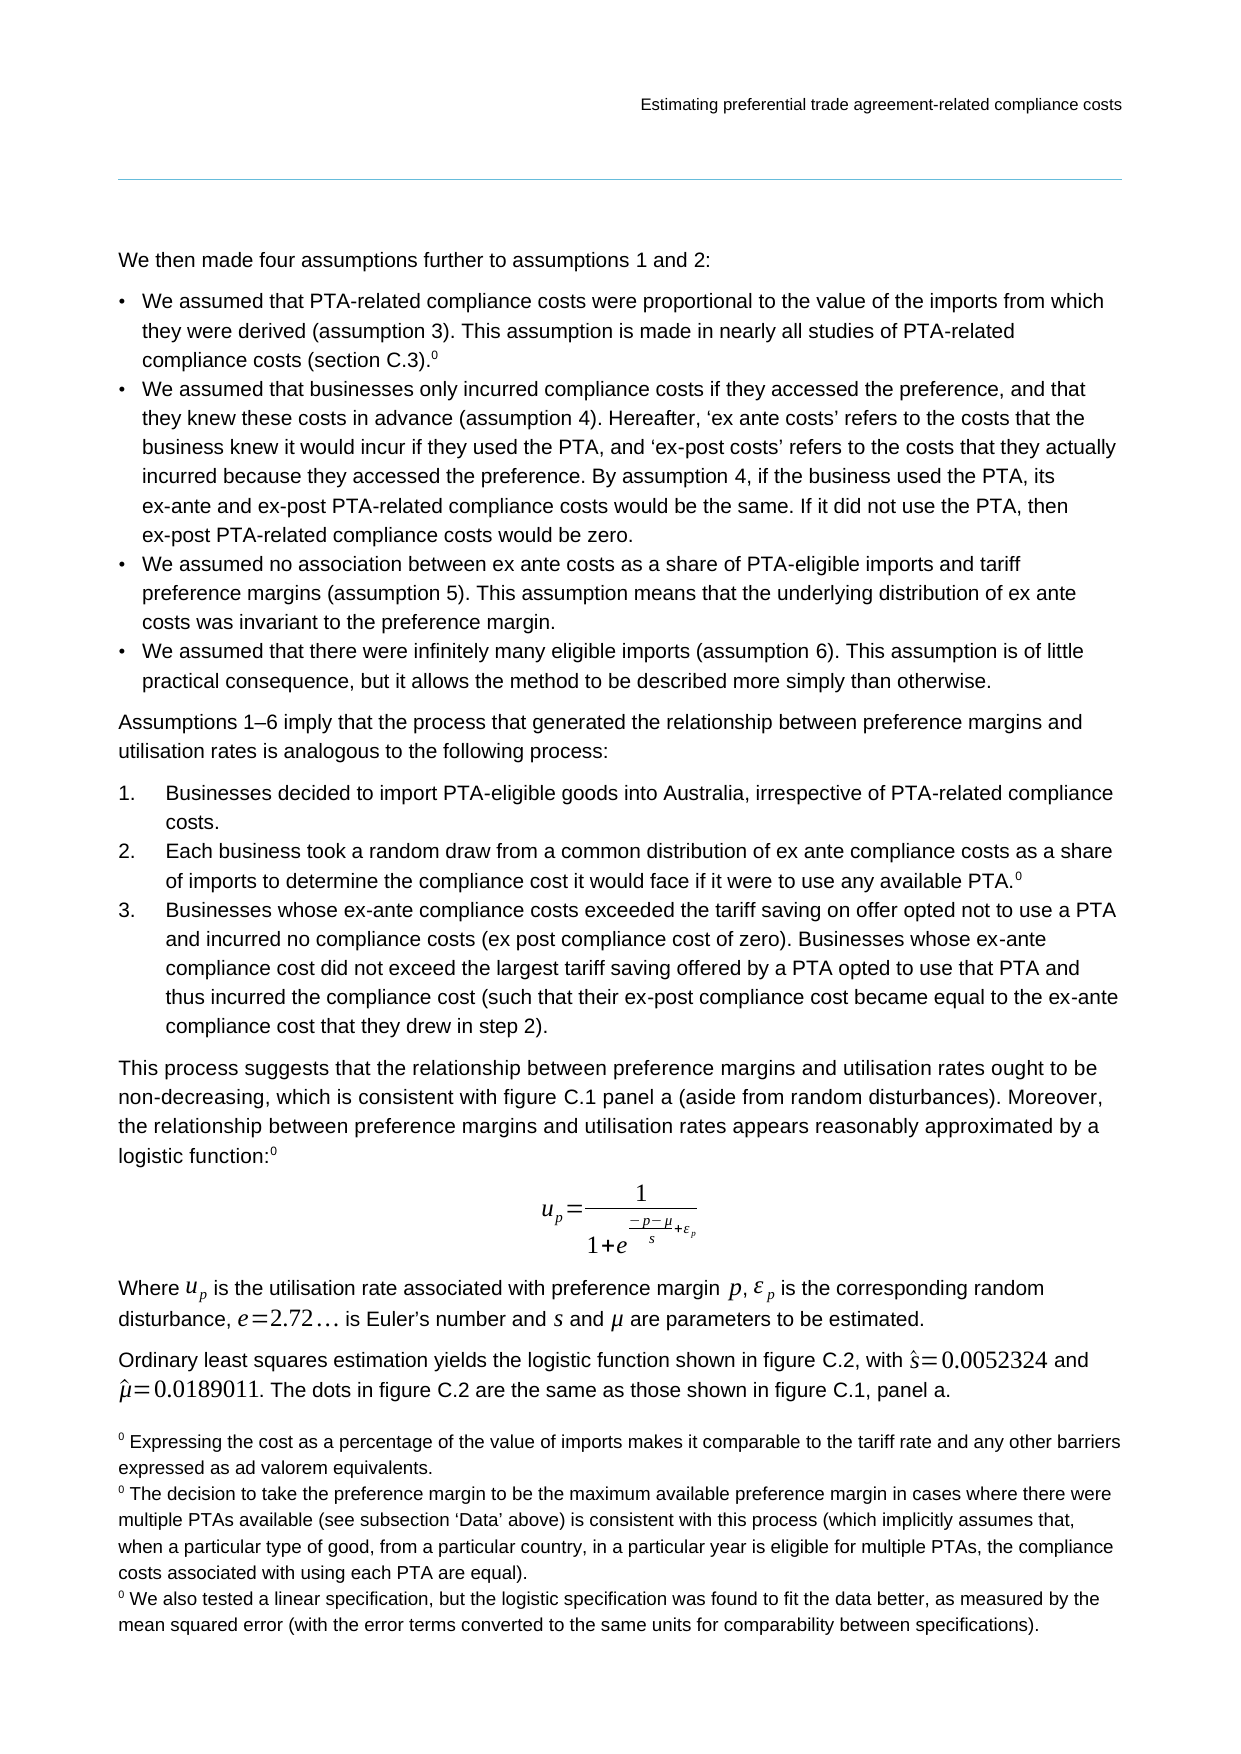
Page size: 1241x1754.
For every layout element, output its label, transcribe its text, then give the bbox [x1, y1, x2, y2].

list We assumed no association between ex ante costs as a share of PTA-eligible imports and tariff preference margins (assumption 5). This assumption means that the underlying distribution of ex ante costs was invariant to the preference margin. [118, 547, 1122, 634]
list Each business took a random draw from a common distribution of ex ante compliance costs as a share of imports to determine the compliance cost it would face if it were to use any available PTA. [118, 834, 1122, 892]
text Ordinary least squares estimation yields the logistic function shown in figure C.2, with and . The dots in figure C.2 are the same as those shown in figure C.1, panel a. [118, 1345, 1122, 1403]
text We then made four assumptions further to assumptions 1 and 2: [118, 242, 1122, 272]
list We assumed that businesses only incurred compliance costs if they accessed the preference, and that they knew these costs in advance (assumption 4). Hereafter, ‘ex ante costs’ refers to the costs that the business knew it would incur if they used the PTA, and ‘ex-post costs’ refers to the costs that they actually incurred because they accessed the preference. By assumption 4, if the business used the PTA, its ex-ante and ex-post PTA-related compliance costs would be the same. If it did not use the PTA, then ex-post PTA-related compliance costs would be zero. [118, 372, 1122, 547]
list Businesses whose ex-ante compliance costs exceeded the tariff saving on offer opted not to use a PTA and incurred no compliance costs (ex post compliance cost of zero). Businesses whose ex-ante compliance cost did not exceed the largest tariff saving offered by a PTA opted to use that PTA and thus incurred the compliance cost (such that their ex-post compliance cost became equal to the ex-ante compliance cost that they drew in step 2). [118, 892, 1122, 1038]
text Where is the utilisation rate associated with preference margin , is the corresponding random disturbance, is Euler’s number and and are parameters to be estimated. [118, 1272, 1122, 1332]
list Businesses decided to import PTA-eligible goods into Australia, irrespective of PTA-related compliance costs. [118, 776, 1122, 834]
list We assumed that PTA-related compliance costs were proportional to the value of the imports from which they were derived (assumption 3). This assumption is made in nearly all studies of PTA-related compliance costs (section C.3). [118, 284, 1122, 372]
text This process suggests that the relationship between preference margins and utilisation rates ought to be non-decreasing, which is consistent with figure C.1 panel a (aside from random disturbances). Moreover, the relationship between preference margins and utilisation rates appears reasonably approximated by a logistic function: [118, 1051, 1122, 1167]
text Assumptions 1–6 imply that the process that generated the relationship between preference margins and utilisation rates is analogous to the following process: [118, 705, 1122, 763]
list We assumed that there were infinitely many eligible imports (assumption 6). This assumption is of little practical consequence, but it allows the method to be described more simply than otherwise. [118, 634, 1122, 692]
